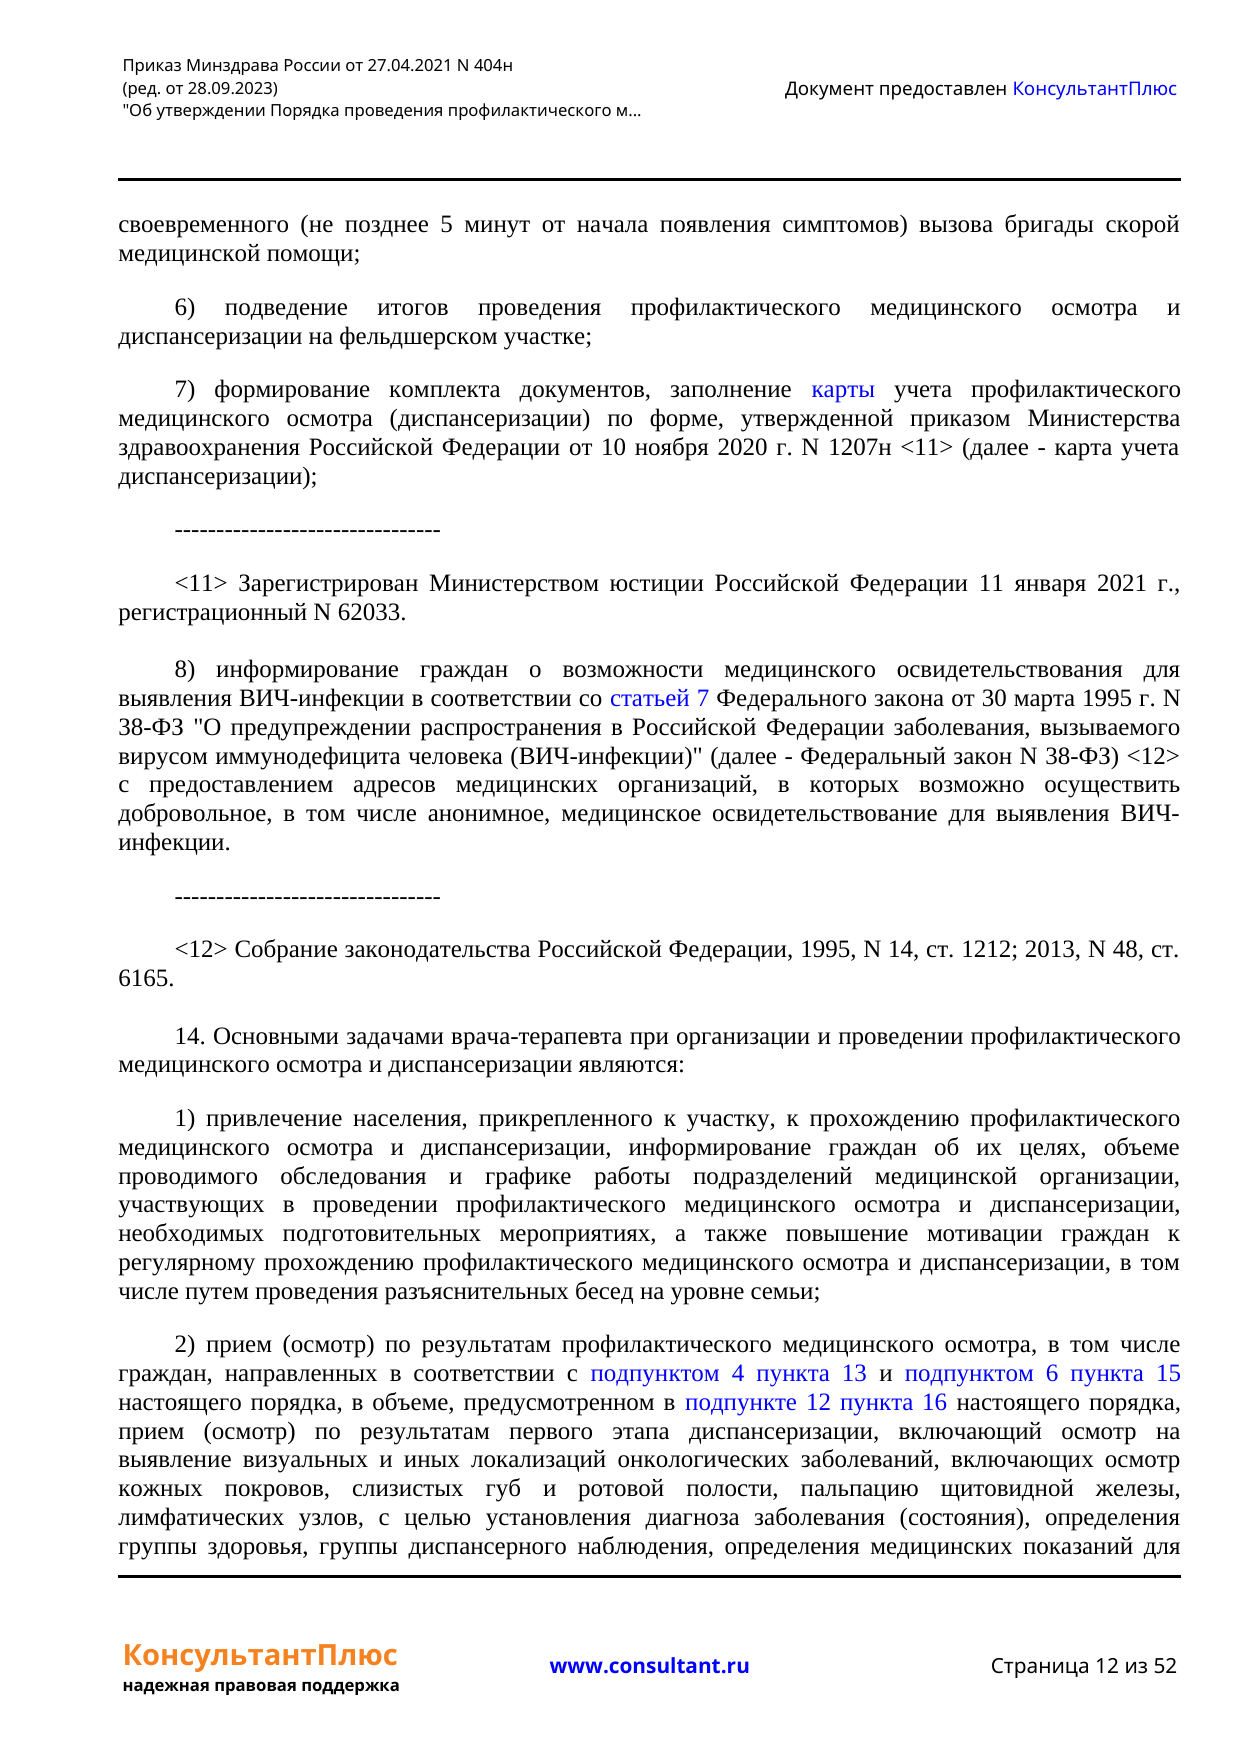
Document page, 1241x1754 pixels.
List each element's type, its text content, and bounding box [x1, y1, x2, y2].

text <11> Зарегистрирован Министерством юстиции Российской Федерации 11 января 2021 г., регистрационный N 62033. [118, 568, 1181, 626]
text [118, 209, 1181, 267]
text -------------------------------- [118, 881, 1181, 909]
text 1) привлечение населения, прикрепленного к участку, к прохождению профилактического медицинского осмотра и диспансеризации, информирование граждан об их целях, объеме проводимого обследования и графике работы подразделений медицинской организации, участвующих в проведении профилактического медицинского осмотра и диспансеризации, необходимых подготовительных мероприятиях, а также повышение мотивации граждан к регулярному прохождению профилактического медицинского осмотра и диспансеризации, в том числе путем проведения разъяснительных бесед на уровне семьи; [118, 1103, 1181, 1304]
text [118, 1329, 1181, 1559]
text 6) подведение итогов проведения профилактического медицинского осмотра и диспансеризации на фельдшерском участке; [118, 292, 1181, 349]
text 7) формирование комплекта документов, заполнение карты учета профилактического медицинского осмотра (диспансеризации) по форме, утвержденной приказом Министерства здравоохранения Российской Федерации от 10 ноября 2020 г. N 1207н <11> (далее - карта учета диспансеризации); [118, 374, 1181, 489]
text 14. Основными задачами врача-терапевта при организации и проведении профилактического медицинского осмотра и диспансеризации являются: [118, 1021, 1181, 1078]
text 8) информирование граждан о возможности медицинского освидетельствования для выявления ВИЧ-инфекции в соответствии со статьей 7 Федерального закона от 30 марта 1995 г. N 38-ФЗ "О предупреждении распространения в Российской Федерации заболевания, вызываемого вирусом иммунодефицита человека (ВИЧ-инфекции)" (далее - Федеральный закон N 38-ФЗ) <12> с предоставлением адресов медицинских организаций, в которых возможно осуществить добровольное, в том числе анонимное, медицинское освидетельствование для выявления ВИЧ-инфекции. [118, 654, 1181, 856]
text -------------------------------- [118, 514, 1181, 543]
text <12> Собрание законодательства Российской Федерации, 1995, N 14, ст. 1212; 2013, N 48, ст. 6165. [118, 934, 1181, 992]
